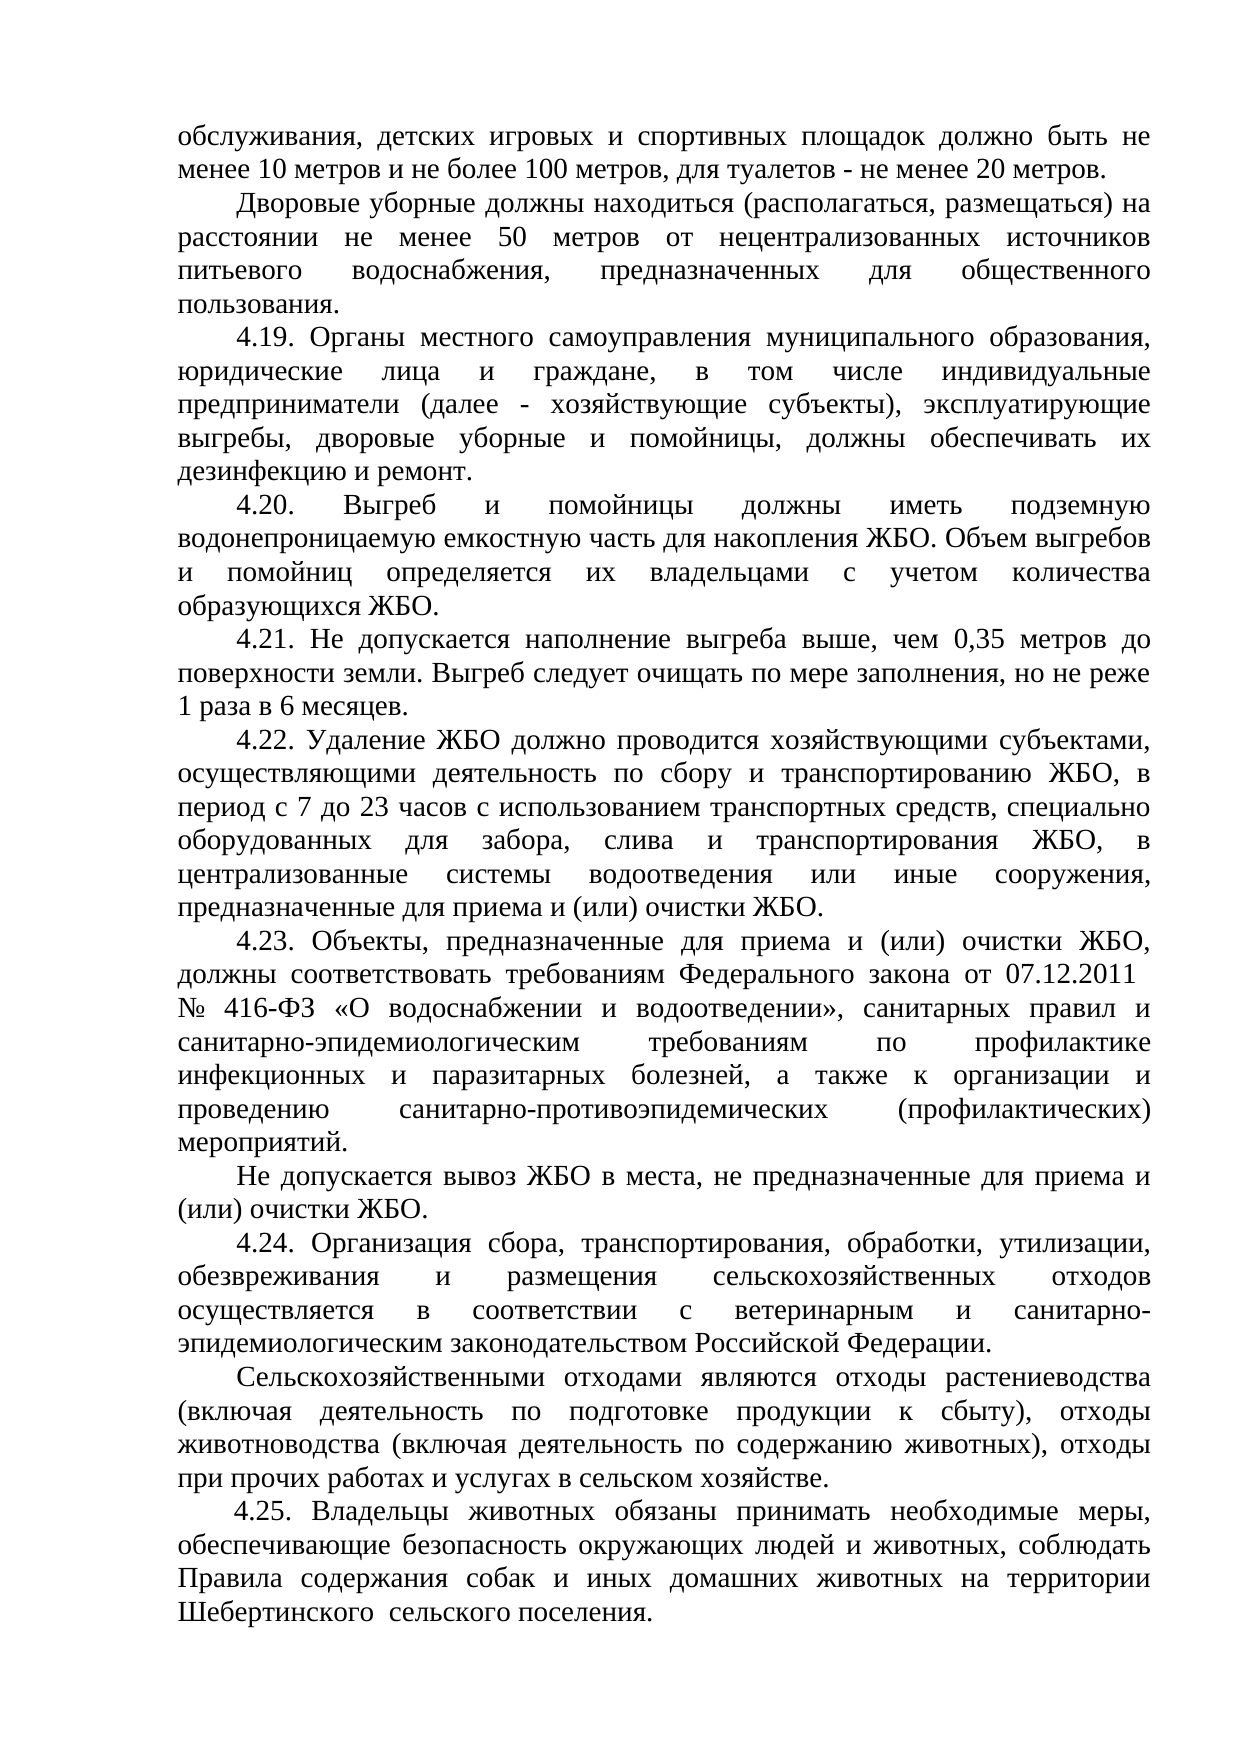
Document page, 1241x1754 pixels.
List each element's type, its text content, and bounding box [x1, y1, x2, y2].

text Не допускается вывоз ЖБО в места, не предназначенные для приема и (или) очистки ЖБО. [177, 1158, 1152, 1225]
text Дворовые уборные должны находиться (располагаться, размещаться) на расстоянии не менее 50 метров от нецентрализованных источников питьевого водоснабжения, предназначенных для общественного пользования. [177, 185, 1152, 319]
text Сельскохозяйственными отходами являются отходы растениеводства (включая деятельность по подготовке продукции к сбыту), отходы животноводства (включая деятельность по содержанию животных), отходы при прочих работах и услугах в сельском хозяйстве. [177, 1359, 1152, 1493]
text 4.24. Организация сбора, транспортирования, обработки, утилизации, обезвреживания и размещения сельскохозяйственных отходов осуществляется в соответствии с ветеринарным и санитарно-эпидемиологическим законодательством Российской Федерации. [177, 1225, 1152, 1359]
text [177, 118, 1152, 185]
text 4.25. Владельцы животных обязаны принимать необходимые меры, обеспечивающие безопасность окружающих людей и животных, соблюдать Правила содержания собак и иных домашних животных на территории Шебертинского сельского поселения. [177, 1493, 1152, 1627]
text 4.19. Органы местного самоуправления муниципального образования, юридические лица и граждане, в том числе индивидуальные предприниматели (далее - хозяйствующие субъекты), эксплуатирующие выгребы, дворовые уборные и помойницы, должны обеспечивать их дезинфекцию и ремонт. [177, 319, 1152, 487]
text 4.20. Выгреб и помойницы должны иметь подземную водонепроницаемую емкостную часть для накопления ЖБО. Объем выгребов и помойниц определяется их владельцами с учетом количества образующихся ЖБО. [177, 487, 1152, 621]
text 4.21. Не допускается наполнение выгреба выше, чем 0,35 метров до поверхности земли. Выгреб следует очищать по мере заполнения, но не реже 1 раза в 6 месяцев. [177, 621, 1152, 722]
text 4.23. Объекты, предназначенные для приема и (или) очистки ЖБО, должны соответствовать требованиям Федерального закона от 07.12.2011 № 416-ФЗ «О водоснабжении и водоотведении», санитарных правил и санитарно-эпидемиологическим требованиям по профилактике инфекционных и паразитарных болезней, а также к организации и проведению санитарно-противоэпидемических (профилактических) мероприятий. [177, 923, 1152, 1158]
text 4.22. Удаление ЖБО должно проводится хозяйствующими субъектами, осуществляющими деятельность по сбору и транспортированию ЖБО, в период с 7 до 23 часов с использованием транспортных средств, специально оборудованных для забора, слива и транспортирования ЖБО, в централизованные системы водоотведения или иные сооружения, предназначенные для приема и (или) очистки ЖБО. [177, 722, 1152, 923]
